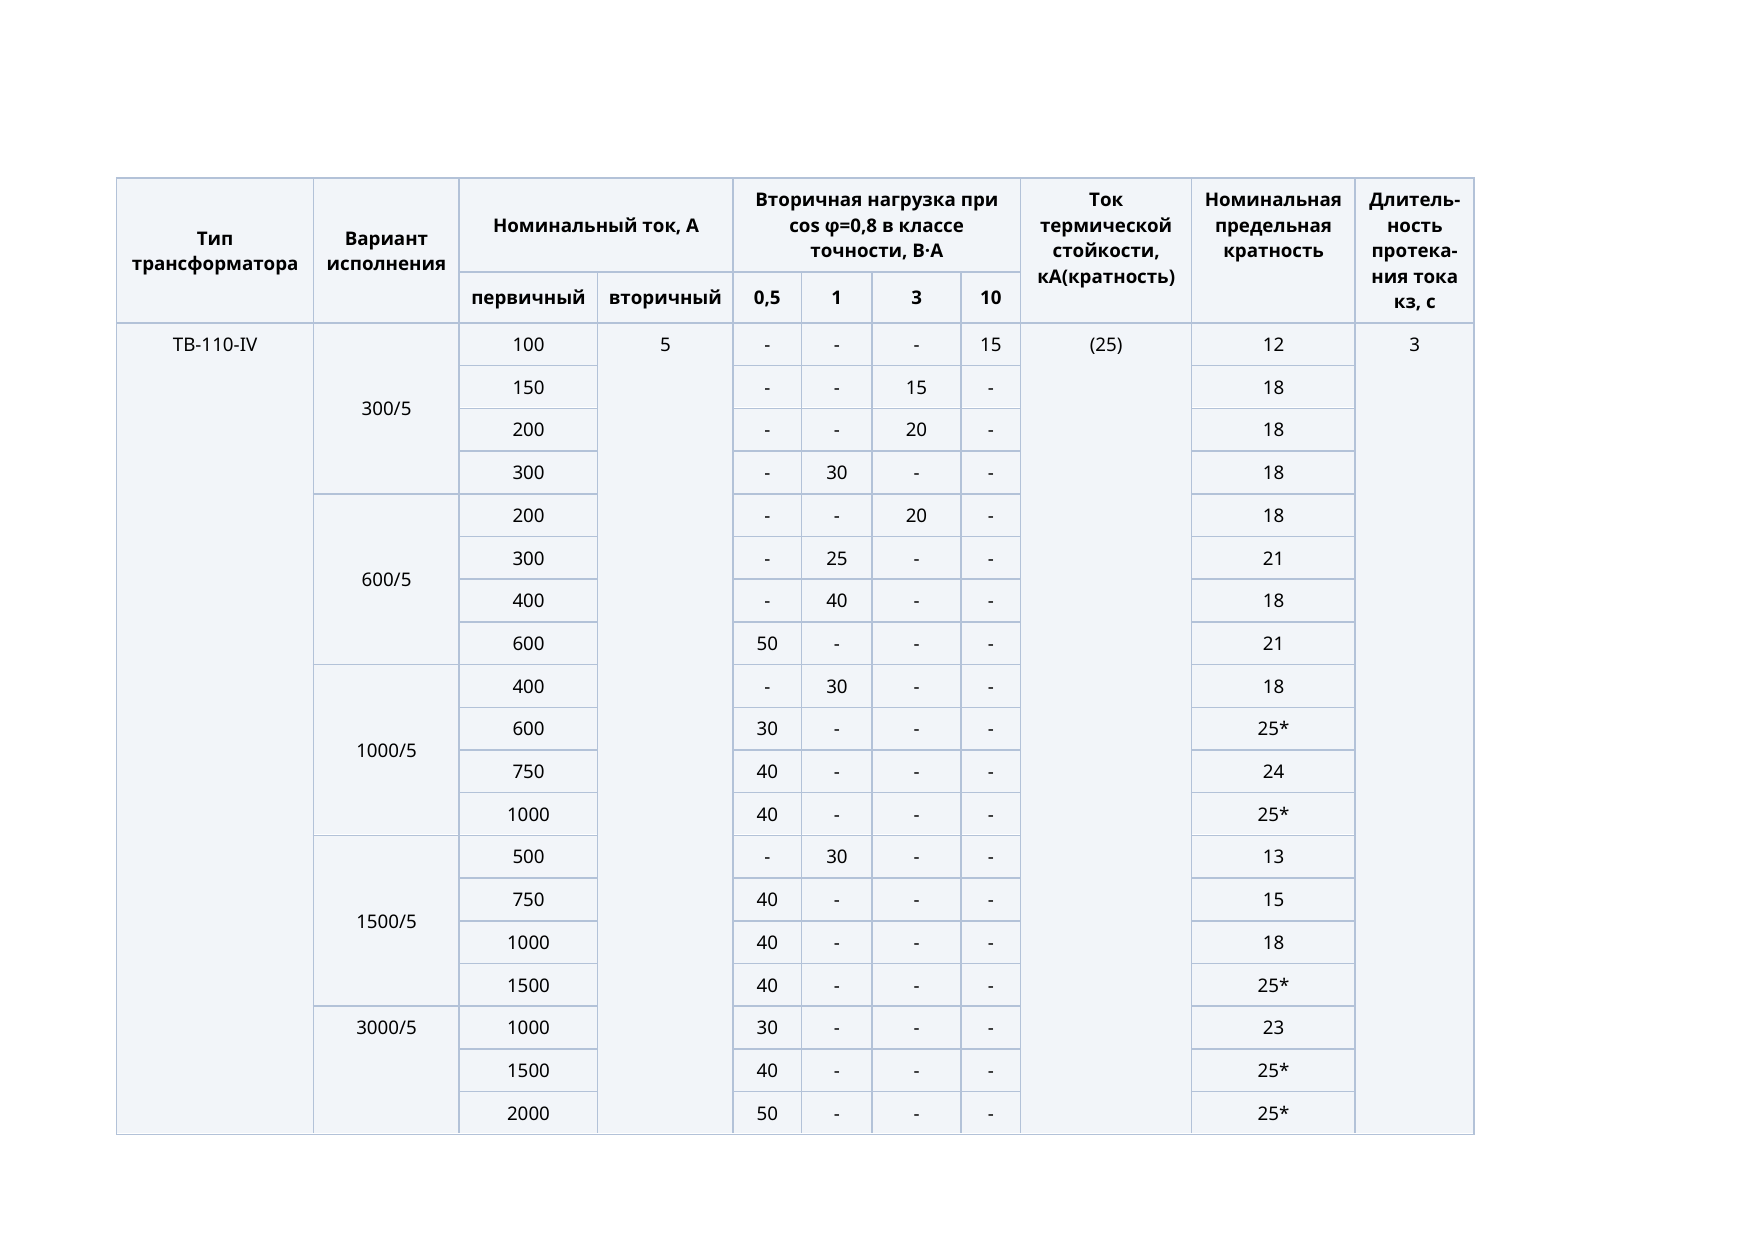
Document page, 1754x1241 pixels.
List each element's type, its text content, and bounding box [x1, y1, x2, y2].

table_cell 1500 [460, 964, 597, 1005]
table_cell 20 [873, 495, 960, 536]
table_cell - [873, 324, 960, 365]
table_header Ток термической стойкости, кА(кратность) [1021, 179, 1191, 322]
table_cell - [873, 537, 960, 578]
table_cell - [962, 452, 1020, 493]
table_cell - [873, 708, 960, 749]
table_cell 2000 [460, 1092, 597, 1133]
table_cell - [802, 324, 871, 365]
table_cell 24 [1192, 751, 1354, 792]
table_cell - [802, 1092, 871, 1133]
table_header Тип трансформатора [117, 179, 313, 322]
table_cell 30 [802, 452, 871, 493]
table_cell - [873, 1007, 960, 1048]
table_cell 18 [1192, 366, 1354, 407]
table_cell 200 [460, 495, 597, 536]
table_cell - [802, 1050, 871, 1091]
table_cell 15 [962, 324, 1020, 365]
table_cell 0,5 [734, 273, 801, 322]
table_cell 40 [734, 964, 801, 1005]
table_cell 1000 [460, 1007, 597, 1048]
table_cell - [962, 665, 1020, 706]
table_cell - [802, 964, 871, 1005]
table_cell - [873, 793, 960, 834]
table_cell - [962, 964, 1020, 1005]
table_cell - [873, 922, 960, 963]
table_cell 40 [734, 1050, 801, 1091]
table_header Вариант исполнения [314, 179, 458, 322]
table_cell - [962, 1007, 1020, 1048]
table_cell 1000/5 [314, 665, 458, 834]
table_cell - [962, 708, 1020, 749]
table_cell - [962, 537, 1020, 578]
table_cell - [962, 366, 1020, 407]
table_cell 3000/5 [314, 1007, 458, 1133]
table_cell 1 [802, 273, 871, 322]
table_cell 5 [598, 324, 732, 1133]
table_cell - [873, 1050, 960, 1091]
table_cell - [873, 751, 960, 792]
table_cell 300 [460, 537, 597, 578]
table_cell 12 [1192, 324, 1354, 365]
table_cell - [802, 922, 871, 963]
table_cell 400 [460, 580, 597, 621]
table_cell 30 [802, 665, 871, 706]
table_cell - [734, 452, 801, 493]
table_cell 1000 [460, 922, 597, 963]
table_cell 25* [1192, 1050, 1354, 1091]
table_cell - [962, 922, 1020, 963]
table_cell - [734, 366, 801, 407]
table_cell 18 [1192, 922, 1354, 963]
table_cell - [962, 793, 1020, 834]
table_cell - [962, 495, 1020, 536]
table_cell 500 [460, 836, 597, 877]
table_cell первичный [460, 273, 597, 322]
table_cell 10 [962, 273, 1020, 322]
table_cell - [962, 1050, 1020, 1091]
table_header Номинальный ток, А [460, 179, 732, 271]
table_cell 1500 [460, 1050, 597, 1091]
table_cell - [962, 580, 1020, 621]
table_cell 300 [460, 452, 597, 493]
table_cell 25 [802, 537, 871, 578]
table_cell 25* [1192, 1092, 1354, 1133]
table_header Вторичная нагрузка при cos φ=0,8 в классе точности, В·А [734, 179, 1020, 271]
table_cell - [873, 580, 960, 621]
table_cell 40 [734, 793, 801, 834]
table_cell - [802, 495, 871, 536]
table_cell 300/5 [314, 324, 458, 493]
table_cell (25) [1021, 324, 1191, 1133]
table_cell 600 [460, 623, 597, 664]
table_cell 18 [1192, 495, 1354, 536]
table_cell 100 [460, 324, 597, 365]
table_cell 30 [802, 836, 871, 877]
table_cell - [734, 409, 801, 450]
table_cell - [873, 879, 960, 920]
table_cell - [873, 452, 960, 493]
table_cell - [873, 836, 960, 877]
table_cell 400 [460, 665, 597, 706]
table_cell ТВ-110-IV [117, 324, 313, 1133]
table_cell - [873, 623, 960, 664]
table_cell 1500/5 [314, 836, 458, 1005]
table_cell 30 [734, 708, 801, 749]
table_cell - [802, 793, 871, 834]
table_cell - [962, 1092, 1020, 1133]
table_cell - [962, 836, 1020, 877]
table_cell - [734, 537, 801, 578]
table_cell - [962, 623, 1020, 664]
table_cell 3 [1356, 324, 1473, 1133]
table_cell вторичный [598, 273, 732, 322]
table_cell 25* [1192, 964, 1354, 1005]
table_cell 50 [734, 623, 801, 664]
table_cell 18 [1192, 452, 1354, 493]
table_cell - [962, 751, 1020, 792]
table_cell 200 [460, 409, 597, 450]
table_cell 18 [1192, 580, 1354, 621]
table_cell - [962, 879, 1020, 920]
table_cell - [734, 580, 801, 621]
table_cell 3 [873, 273, 960, 322]
table_cell 40 [734, 879, 801, 920]
table_cell 40 [734, 922, 801, 963]
table_cell - [734, 665, 801, 706]
table_cell 600/5 [314, 495, 458, 664]
table_cell 750 [460, 751, 597, 792]
table_cell 18 [1192, 665, 1354, 706]
table_cell 30 [734, 1007, 801, 1048]
table_cell 15 [1192, 879, 1354, 920]
table_cell 15 [873, 366, 960, 407]
table_cell - [802, 1007, 871, 1048]
table_cell - [802, 751, 871, 792]
table_cell 50 [734, 1092, 801, 1133]
table_cell 21 [1192, 623, 1354, 664]
table_cell 40 [734, 751, 801, 792]
table_cell - [734, 495, 801, 536]
table_cell - [802, 409, 871, 450]
table_cell - [802, 623, 871, 664]
table_cell 20 [873, 409, 960, 450]
table_cell - [734, 324, 801, 365]
table_cell 750 [460, 879, 597, 920]
table_cell 18 [1192, 409, 1354, 450]
table_cell 25* [1192, 793, 1354, 834]
table_cell 23 [1192, 1007, 1354, 1048]
table_cell 1000 [460, 793, 597, 834]
table_cell - [802, 708, 871, 749]
table_cell 40 [802, 580, 871, 621]
table_cell 21 [1192, 537, 1354, 578]
table_header Номинальная предельная кратность [1192, 179, 1354, 322]
table_cell 13 [1192, 836, 1354, 877]
table_cell 600 [460, 708, 597, 749]
table_cell - [734, 836, 801, 877]
table_cell 25* [1192, 708, 1354, 749]
table_header Длитель-ность протека-ния тока кз, с [1356, 179, 1473, 322]
table_cell - [962, 409, 1020, 450]
table_cell - [873, 665, 960, 706]
table_cell - [802, 366, 871, 407]
table_cell 150 [460, 366, 597, 407]
table_cell - [873, 1092, 960, 1133]
table_cell - [873, 964, 960, 1005]
table_cell - [802, 879, 871, 920]
